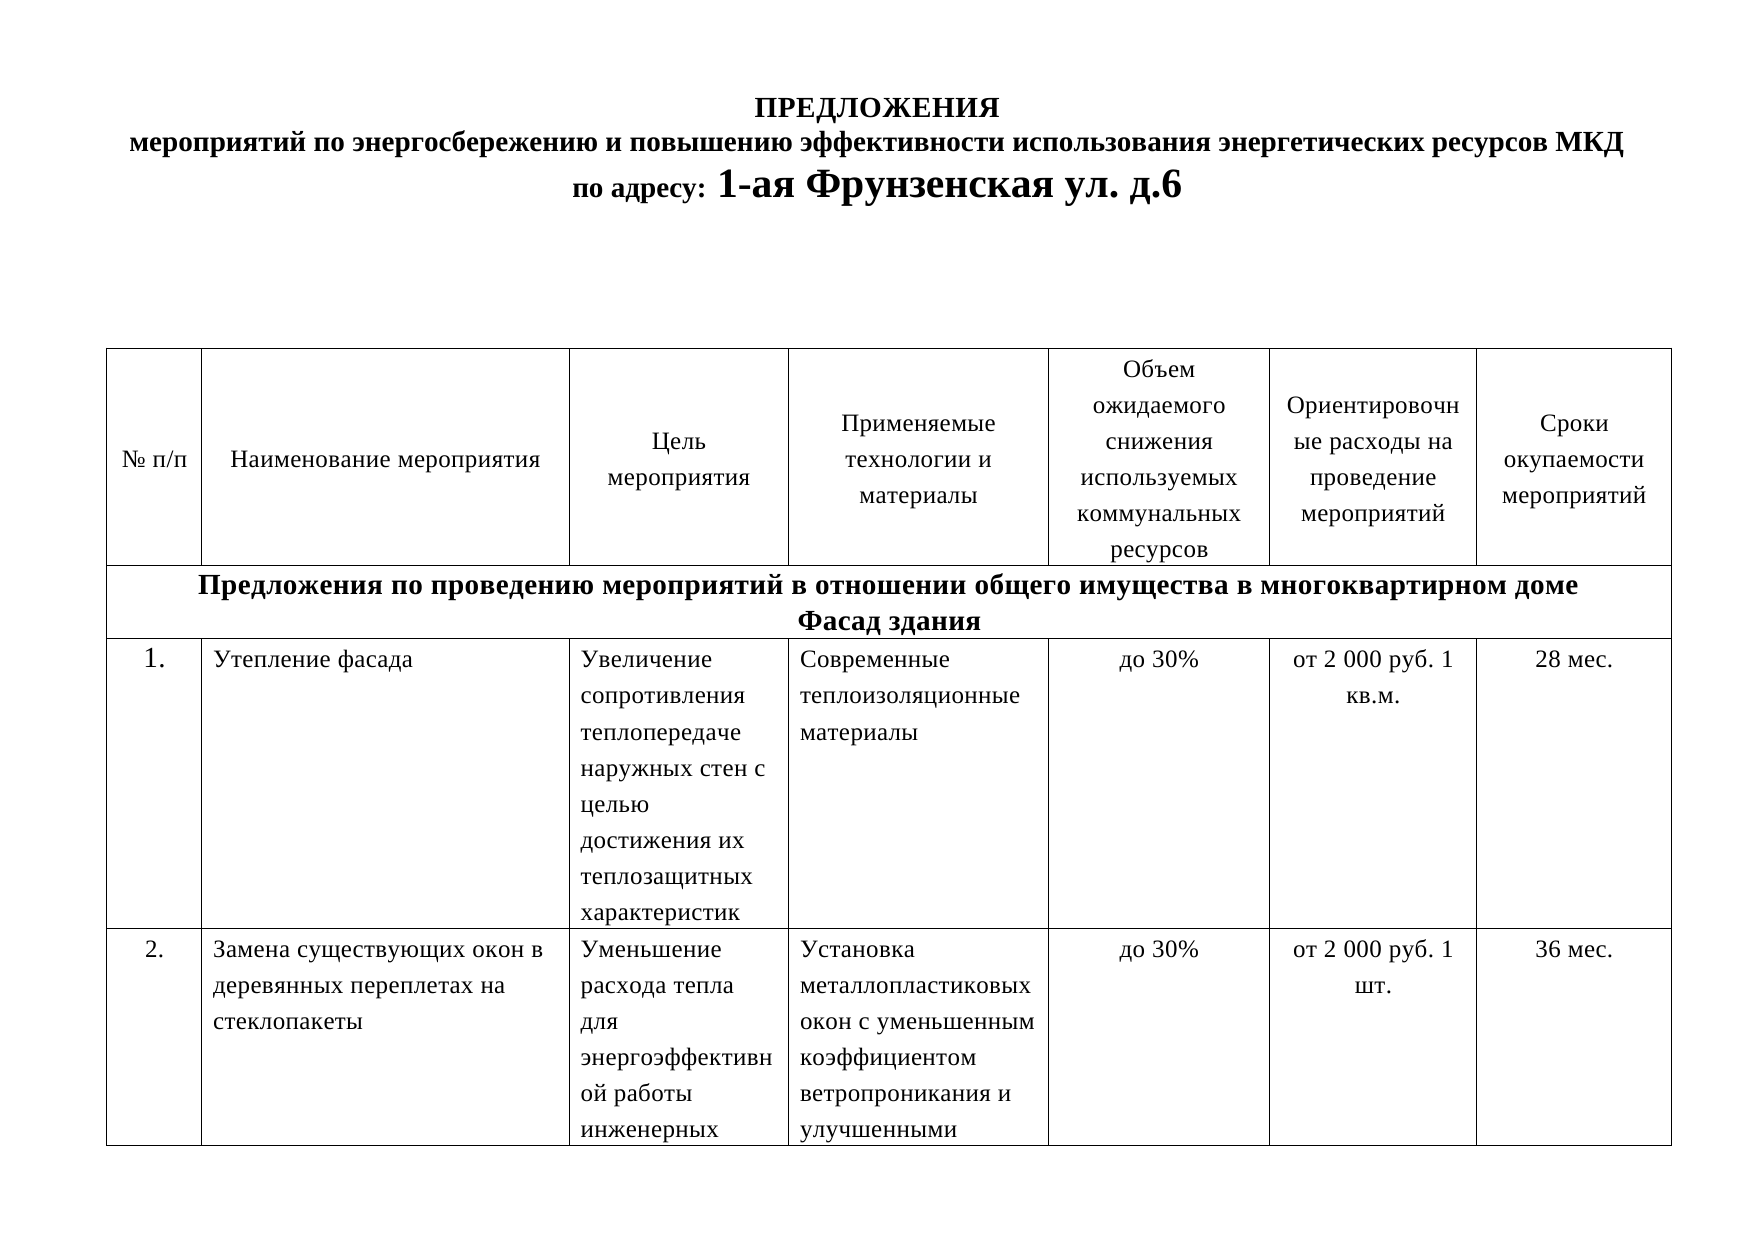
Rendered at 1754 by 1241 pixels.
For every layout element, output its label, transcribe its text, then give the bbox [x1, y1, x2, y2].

table_cell 2. [107, 929, 201, 1145]
table_header Ориентировочные расходы на проведение мероприятий [1270, 349, 1476, 565]
table_cell от 2 000 руб. 1 шт. [1270, 929, 1476, 1145]
table_cell Утепление фасада [202, 639, 569, 927]
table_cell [202, 929, 569, 1145]
table_cell Современные теплоизоляционные материалы [789, 639, 1048, 927]
table_header Наименование мероприятия [202, 349, 569, 565]
table_header Сроки окупаемости мероприятий [1477, 349, 1671, 565]
table_cell 28 мес. [1477, 639, 1671, 927]
table_cell 1. [107, 639, 201, 927]
text ПРЕДЛОЖЕНИЯ [118, 88, 1636, 124]
table_cell от 2 000 руб. 1 кв.м. [1270, 639, 1476, 927]
table_header № п/п [107, 349, 201, 565]
table_cell до 30% [1049, 639, 1269, 927]
table_cell Предложения по проведению мероприятий в отношении общего имущества в многоквартирном доме Фасад здания [107, 566, 1671, 638]
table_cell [789, 929, 1048, 1145]
table_header Цель мероприятия [570, 349, 788, 565]
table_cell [570, 929, 788, 1145]
table_header Применяемые технологии и материалы [789, 349, 1048, 565]
table_cell Увеличение сопротивления теплопередаче наружных стен с целью достижения их теплозащитных характеристик [570, 639, 788, 927]
text мероприятий по энергосбережению и повышению эффективности использования энергетических ресурсов МКД по адресу: 1-ая Фрунзенская ул. д.6 [118, 124, 1636, 206]
table_cell до 30% [1049, 929, 1269, 1145]
table_header Объем ожидаемого снижения используемых коммунальных ресурсов [1049, 349, 1269, 565]
table_cell 36 мес. [1477, 929, 1671, 1145]
